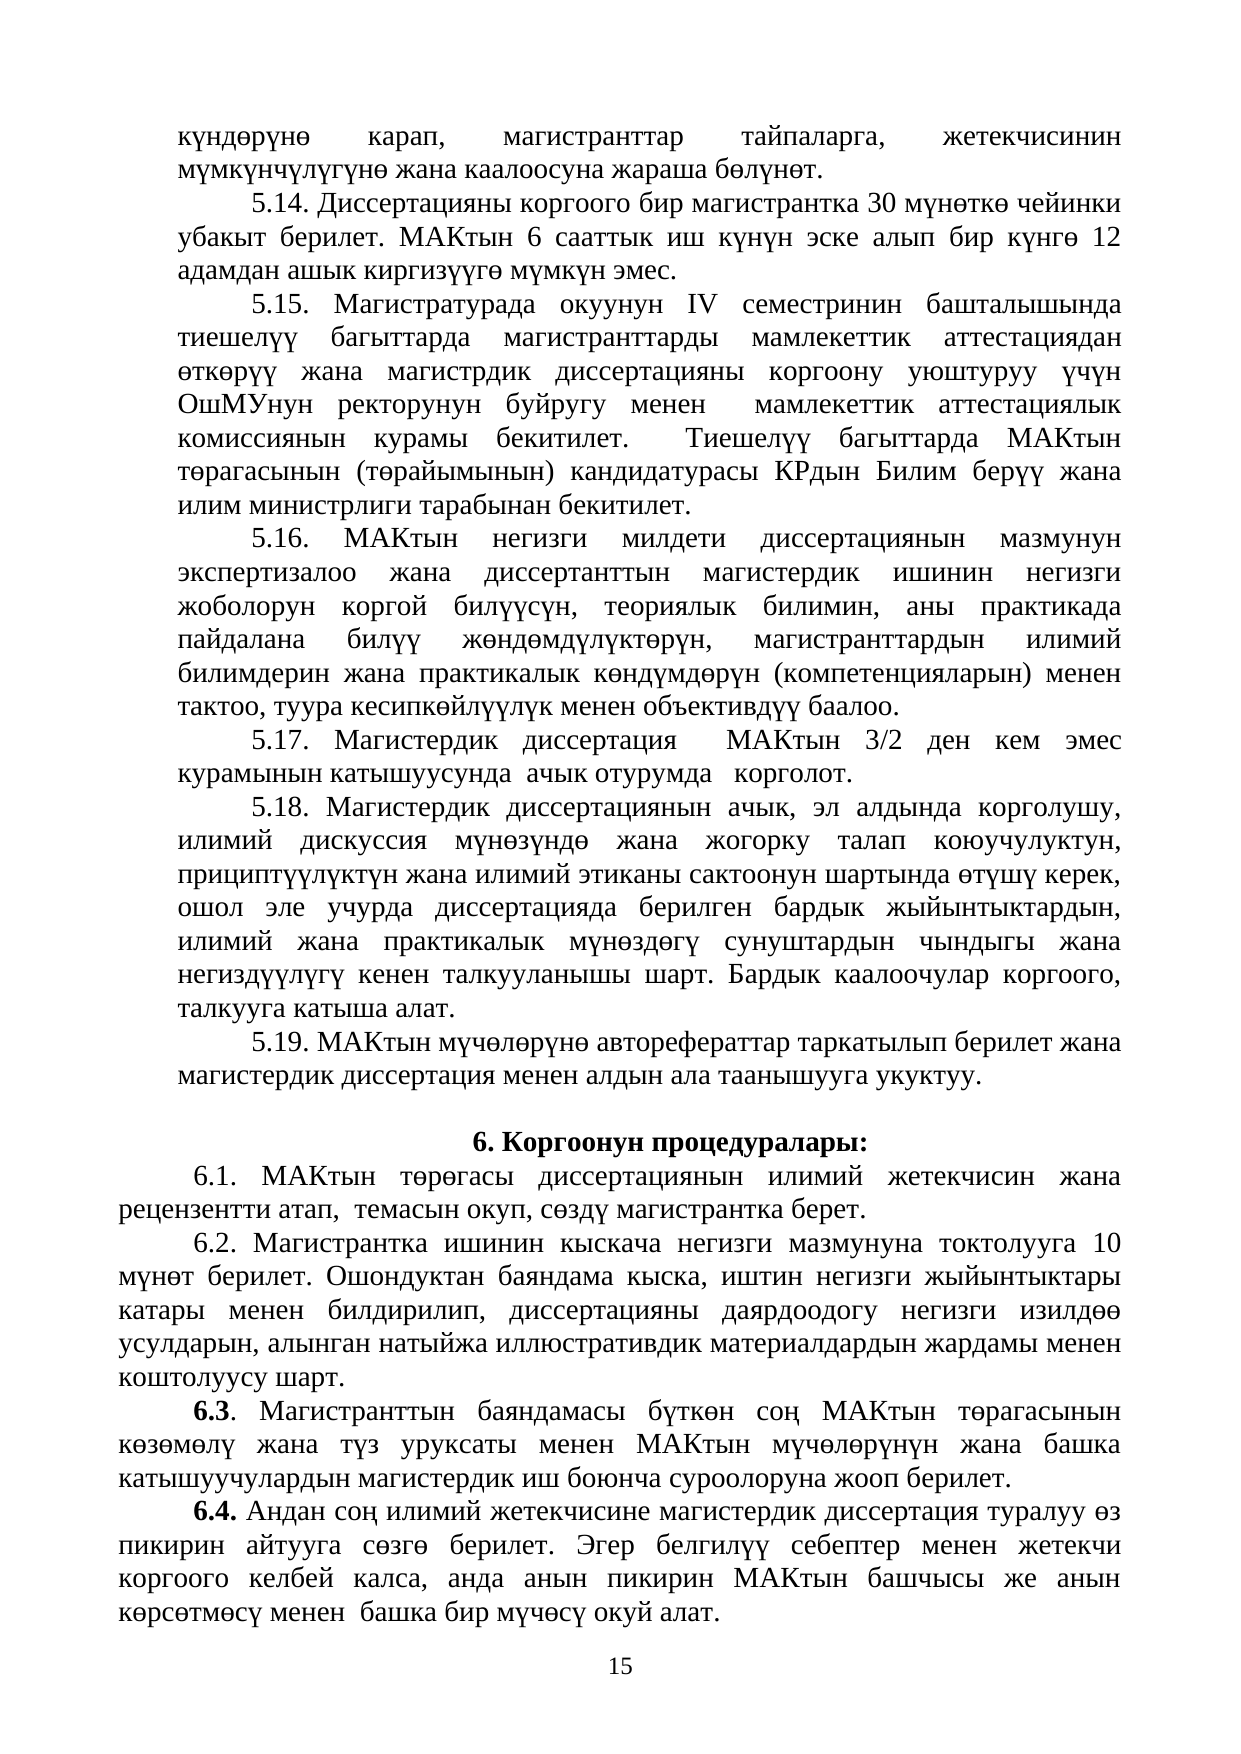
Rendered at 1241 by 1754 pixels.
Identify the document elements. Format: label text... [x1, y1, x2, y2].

text 5.18. Магистердик диссертациянын ачык, эл алдында корголушу, илимий дискуссия мүнөзүндө жана жогорку талап коюучулуктун, прициптүүлүктүн жана илимий этиканы сактоонун шартында өтүшү керек, ошол эле учурда диссертацияда берилген бардык жыйынтыктардын, илимий жана практикалык мүнөздөгү сунуштардын чындыгы жана негиздүүлүгү кенен талкууланышы шарт. Бардык каалоочулар коргоого, талкууга катыша алат. [177, 789, 1122, 1024]
text 6. Коргоонун процедуралары: [472, 1124, 1122, 1158]
text 6.1. МАКтын төрөгасы диссертациянын илимий жетекчисин жана рецензентти атап, темасын окуп, сөздү магистрантка берет. [118, 1158, 1122, 1225]
text 5.16. МАКтын негизги милдети диссертациянын мазмунун экспертизалоо жана диссертанттын магистердик ишинин негизги жоболорун коргой билүүсүн, теориялык билимин, аны практикада пайдалана билүү жөндөмдүлүктөрүн, магистранттардын илимий билимдерин жана практикалык көндүмдөрүн (компетенцияларын) менен тактоо, туура кесипкөйлүүлүк менен объективдүү баалоо. [177, 521, 1122, 722]
text 5.15. Магистратурада окуунун IV семестринин башталышында тиешелүү багыттарда магистранттарды мамлекеттик аттестациядан өткөрүү жана магистрдик диссертацияны коргоону уюштуруу үчүн ОшМУнун ректорунун буйругу менен мамлекеттик аттестациялык комиссиянын курамы бекитилет. Тиешелүү багыттарда МАКтын төрагасынын (төрайымынын) кандидатурасы КРдын Билим берүү жана илим министрлиги тарабынан бекитилет. [177, 286, 1122, 521]
text 5.14. Диссертацияны коргоого бир магистрантка 30 мүнөткө чейинки убакыт берилет. МАКтын 6 сааттык иш күнүн эске алып бир күнгө 12 адамдан ашык киргизүүгө мүмкүн эмес. [177, 185, 1122, 286]
text 6.2. Магистрантка ишинин кыскача негизги мазмунуна токтолууга 10 мүнөт берилет. Ошондуктан баяндама кыска, иштин негизги жыйынтыктары катары менен билдирилип, диссертацияны даярдоодогу негизги изилдөө усулдарын, алынган натыйжа иллюстративдик материалдардын жардамы менен коштолуусу шарт. [118, 1225, 1122, 1393]
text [177, 118, 1122, 185]
text 6.4. Андан соң илимий жетекчисине магистердик диссертация туралуу өз пикирин айтууга сөзгө берилет. Эгер белгилүү себептер менен жетекчи коргоого келбей калса, анда анын пикирин МАКтын башчысы же анын көрсөтмөсү менен башка бир мүчөсү окуй алат. [118, 1493, 1122, 1627]
text 6.3. Магистранттын баяндамасы бүткөн соң МАКтын төрагасынын көзөмөлү жана түз уруксаты менен МАКтын мүчөлөрүнүн жана башка катышуучулардын магистердик иш боюнча суроолоруна жооп берилет. [118, 1393, 1122, 1493]
list 5.17. Магистердик диссертация МАКтын 3/2 ден кем эмес курамынын катышуусунда ачык отурумда корголот. [177, 722, 1122, 789]
text 5.19. МАКтын мүчөлөрүнө авторефераттар таркатылып берилет жана магистердик диссертация менен алдын ала таанышууга укуктуу. [177, 1024, 1122, 1091]
